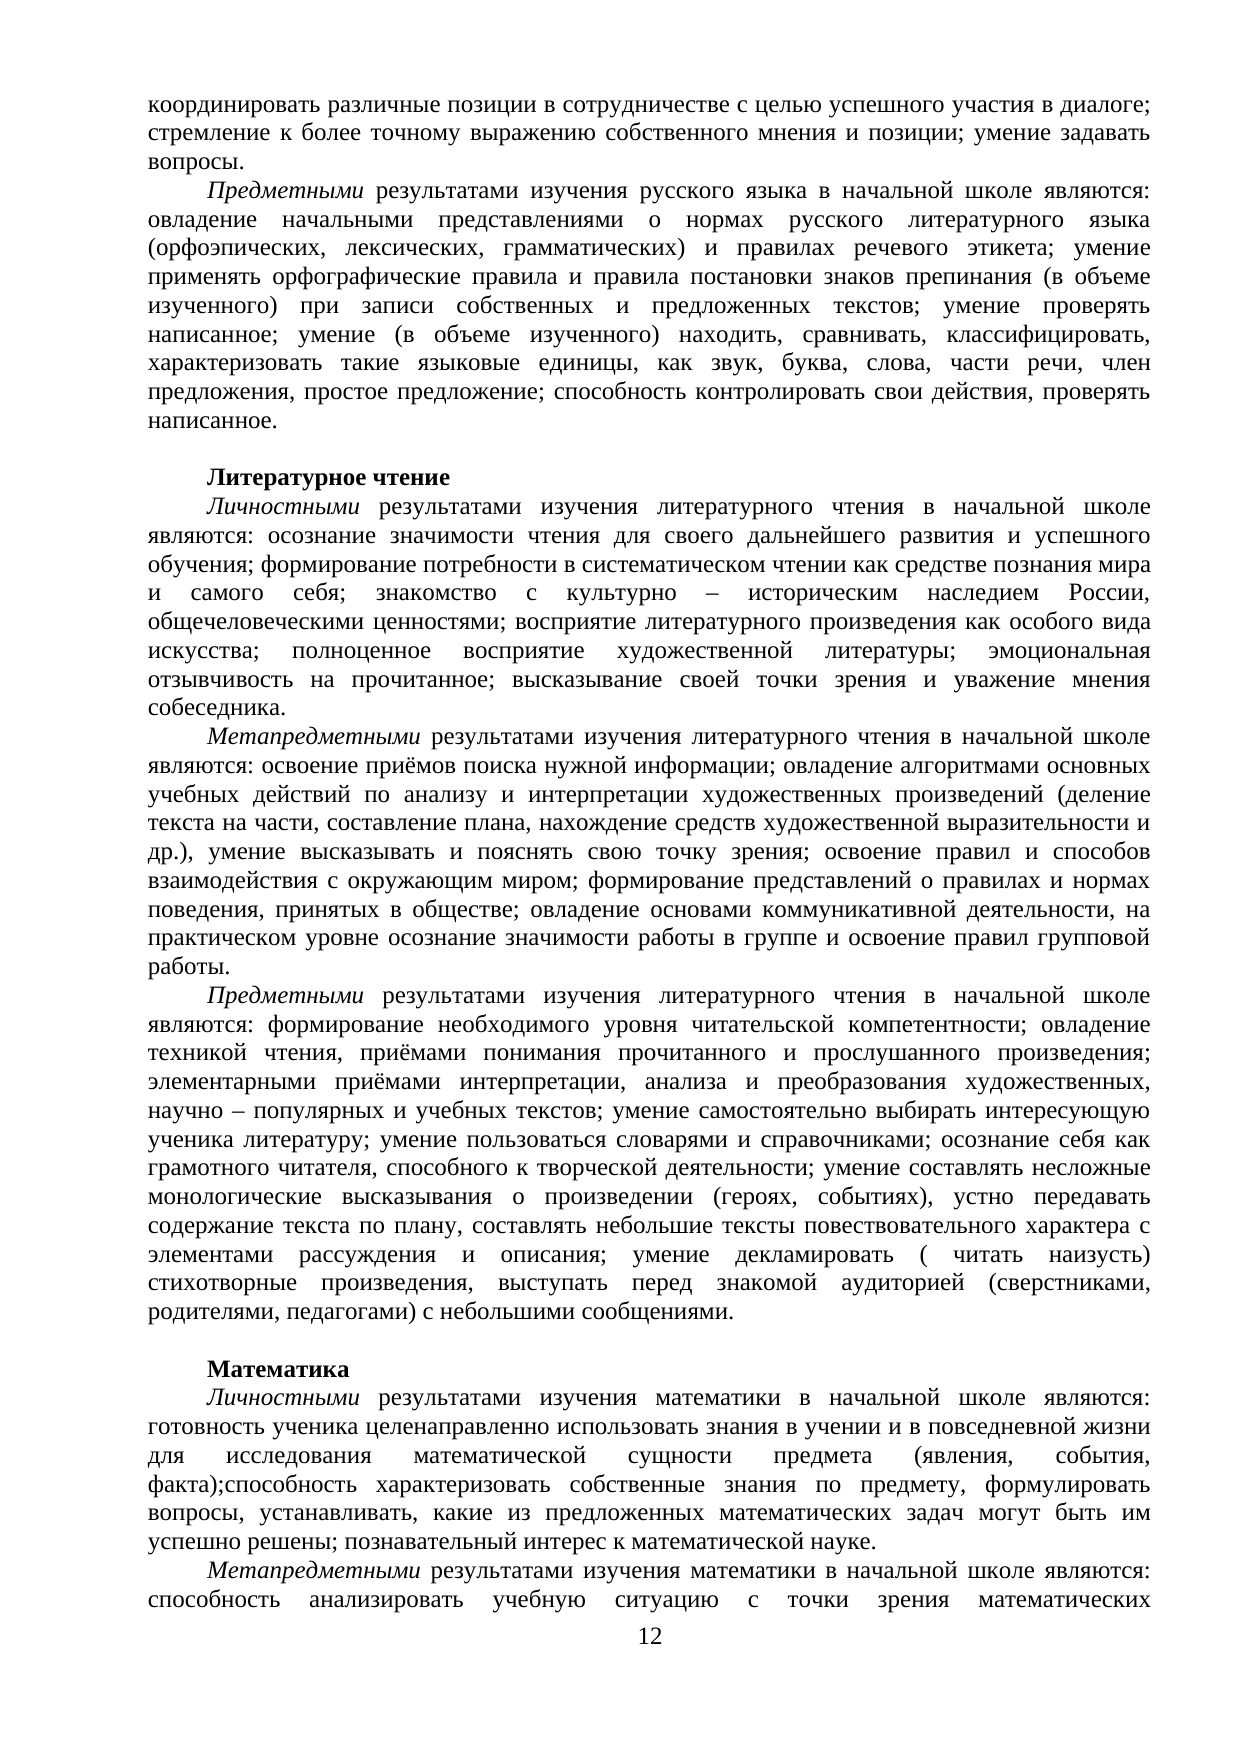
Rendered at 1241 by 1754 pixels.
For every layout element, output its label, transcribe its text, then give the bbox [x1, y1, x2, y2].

text Предметными результатами изучения литературного чтения в начальной школе являются: формирование необходимого уровня читательской компетентности; овладение техникой чтения, приёмами понимания прочитанного и прослушанного произведения; элементарными приёмами интерпретации, анализа и преобразования художественных, научно – популярных и учебных текстов; умение самостоятельно выбирать интересующую ученика литературу; умение пользоваться словарями и справочниками; осознание себя как грамотного читателя, способного к творческой деятельности; умение составлять несложные монологические высказывания о произведении (героях, событиях), устно передавать содержание текста по плану, составлять небольшие тексты повествовательного характера с элементами рассуждения и описания; умение декламировать ( читать наизусть) стихотворные произведения, выступать перед знакомой аудиторией (сверстниками, родителями, педагогами) с небольшими сообщениями. [148, 980, 1152, 1325]
text Литературное чтение [148, 462, 1152, 491]
text Математика [148, 1354, 1152, 1382]
text Предметными результатами изучения русского языка в начальной школе являются: овладение начальными представлениями о нормах русского литературного языка (орфоэпических, лексических, грамматических) и правилах речевого этикета; умение применять орфографические правила и правила постановки знаков препинания (в объеме изученного) при записи собственных и предложенных текстов; умение проверять написанное; умение (в объеме изученного) находить, сравнивать, классифицировать, характеризовать такие языковые единицы, как звук, буква, слова, части речи, член предложения, простое предложение; способность контролировать свои действия, проверять написанное. [148, 175, 1152, 434]
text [148, 1555, 1152, 1612]
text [148, 89, 1152, 175]
text Личностными результатами изучения литературного чтения в начальной школе являются: осознание значимости чтения для своего дальнейшего развития и успешного обучения; формирование потребности в систематическом чтении как средстве познания мира и самого себя; знакомство с культурно – историческим наследием России, общечеловеческими ценностями; восприятие литературного произведения как особого вида искусства; полноценное восприятие художественной литературы; эмоциональная отзывчивость на прочитанное; высказывание своей точки зрения и уважение мнения собеседника. [148, 491, 1152, 721]
text Метапредметными результатами изучения литературного чтения в начальной школе являются: освоение приёмов поиска нужной информации; овладение алгоритмами основных учебных действий по анализу и интерпретации художественных произведений (деление текста на части, составление плана, нахождение средств художественной выразительности и др.), умение высказывать и пояснять свою точку зрения; освоение правил и способов взаимодействия с окружающим миром; формирование представлений о правилах и нормах поведения, принятых в обществе; овладение основами коммуникативной деятельности, на практическом уровне осознание значимости работы в группе и освоение правил групповой работы. [148, 721, 1152, 980]
text Личностными результатами изучения математики в начальной школе являются: готовность ученика целенаправленно использовать знания в учении и в повседневной жизни для исследования математической сущности предмета (явления, события, факта);способность характеризовать собственные знания по предмету, формулировать вопросы, устанавливать, какие из предложенных математических задач могут быть им успешно решены; познавательный интерес к математической науке. [148, 1382, 1152, 1555]
